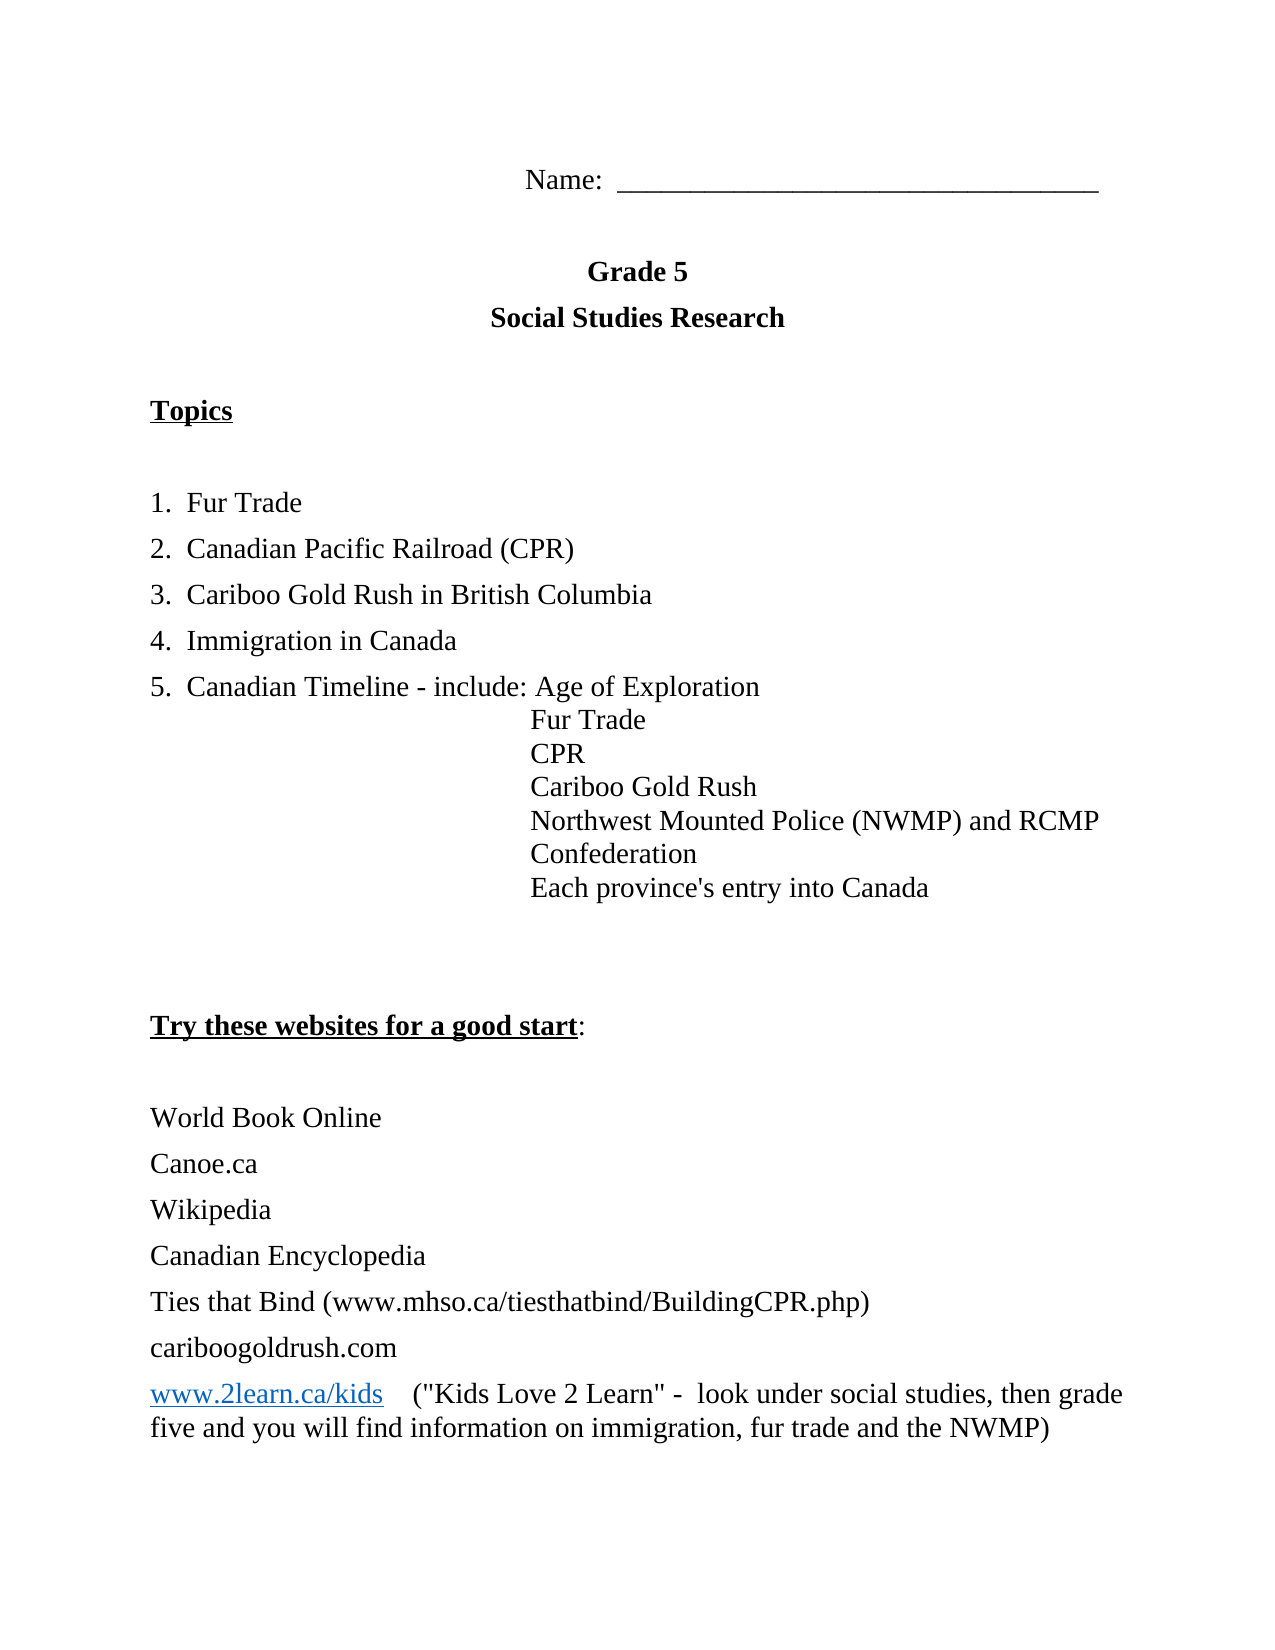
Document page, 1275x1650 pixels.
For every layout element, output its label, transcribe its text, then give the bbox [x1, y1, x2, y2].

text Northwest Mounted Police (NWMP) and RCMP [150, 803, 1125, 837]
text CPR [150, 736, 1125, 769]
text Fur Trade [150, 702, 1125, 736]
text 1. Fur Trade [150, 485, 1125, 518]
text cariboogoldrush.com [150, 1331, 1125, 1364]
text Name: _________________________________ [150, 162, 1125, 196]
text Ties that Bind (www.mhso.ca/tiesthatbind/BuildingCPR.php) [150, 1284, 1125, 1318]
text 3. Cariboo Gold Rush in British Columbia [150, 577, 1125, 610]
text Canoe.ca [150, 1146, 1125, 1180]
text Topics [150, 393, 1125, 426]
text Grade 5 [150, 254, 1125, 288]
text Cariboo Gold Rush [150, 769, 1125, 803]
text 5. Canadian Timeline - include: Age of Exploration [150, 669, 1125, 702]
text Each province's entry into Canada [150, 870, 1125, 904]
text 2. Canadian Pacific Railroad (CPR) [150, 531, 1125, 564]
text Wikipedia [150, 1192, 1125, 1226]
text 4. Immigration in Canada [150, 623, 1125, 656]
text Try these websites for a good start: [150, 1008, 1125, 1042]
text Confederation [150, 837, 1125, 870]
text Canadian Encyclopedia [150, 1238, 1125, 1272]
text World Book Online [150, 1100, 1125, 1134]
text www.2learn.ca/kids ("Kids Love 2 Learn" - look under social studies, then grade five and you will find information on immigration, fur trade and the NWMP) [150, 1377, 1125, 1444]
text Social Studies Research [150, 301, 1125, 334]
